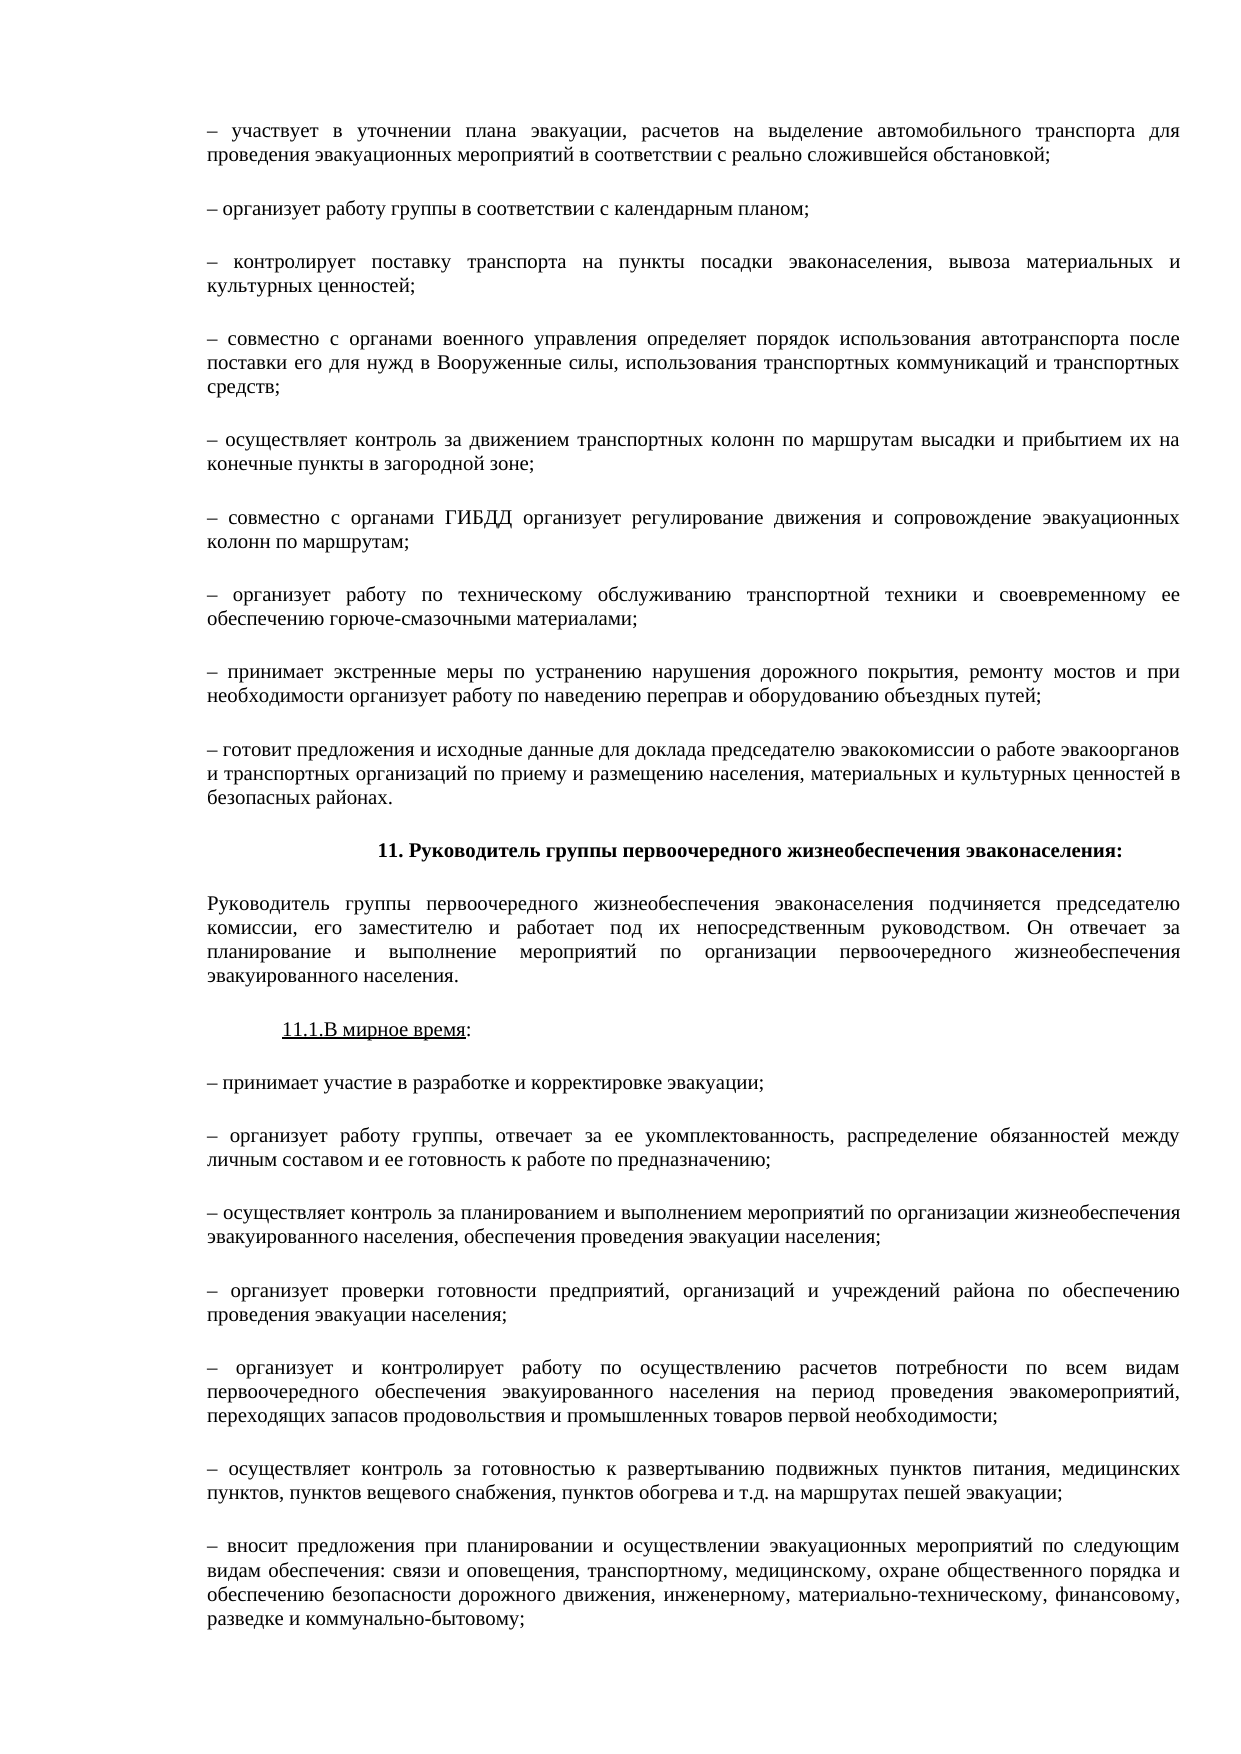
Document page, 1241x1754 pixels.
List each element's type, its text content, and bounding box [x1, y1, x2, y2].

text 11. Руководитель группы первоочередного жизнеобеспечения эваконаселения: [319, 838, 1181, 862]
text – контролирует поставку транспорта на пункты посадки эваконаселения, вывоза материальных и культурных ценностей; [207, 249, 1181, 297]
text – организует проверки готовности предприятий, организаций и учреждений района по обеспечению проведения эвакуации населения; [207, 1277, 1181, 1326]
text – организует работу группы в соответствии с календарным планом; [207, 195, 1181, 219]
text – совместно с органами военного управления определяет порядок использования автотранспорта после поставки его для нужд в Вооруженные силы, использования транспортных коммуникаций и транспортных средств; [207, 326, 1181, 398]
text – организует работу группы, отвечает за ее укомплектованность, распределение обязанностей между личным составом и ее готовность к работе по предназначению; [207, 1123, 1181, 1171]
text – организует работу по техническому обслуживанию транспортной техники и своевременному ее обеспечению горюче-смазочными материалами; [207, 582, 1181, 630]
text – совместно с органами ГИБДД организует регулирование движения и сопровождение эвакуационных колонн по маршрутам; [207, 504, 1181, 553]
text – принимает экстренные меры по устранению нарушения дорожного покрытия, ремонту мостов и при необходимости организует работу по наведению переправ и оборудованию объездных путей; [207, 659, 1181, 707]
text – осуществляет контроль за планированием и выполнением мероприятий по организации жизнеобеспечения эвакуированного населения, обеспечения проведения эвакуации населения; [207, 1200, 1181, 1248]
text Руководитель группы первоочередного жизнеобеспечения эваконаселения подчиняется председателю комиссии, его заместителю и работает под их непосредственным руководством. Он отвечает за планирование и выполнение мероприятий по организации первоочередного жизнеобеспечения эвакуированного населения. [207, 891, 1181, 987]
text – готовит предложения и исходные данные для доклада председателю эвакокомиссии о работе эвакоорганов и транспортных организаций по приему и размещению населения, материальных и культурных ценностей в безопасных районах. [207, 736, 1181, 809]
text – принимает участие в разработке и корректировке эвакуации; [207, 1070, 1181, 1094]
text – вносит предложения при планировании и осуществлении эвакуационных мероприятий по следующим видам обеспечения: связи и оповещения, транспортному, медицинскому, охране общественного порядка и обеспечению безопасности дорожного движения, инженерному, материально-техническому, финансовому, разведке и коммунально-бытовому; [207, 1533, 1181, 1630]
text – организует и контролирует работу по осуществлению расчетов потребности по всем видам первоочередного обеспечения эвакуированного населения на период проведения эвакомероприятий, переходящих запасов продовольствия и промышленных товаров первой необходимости; [207, 1355, 1181, 1427]
text – осуществляет контроль за готовностью к развертыванию подвижных пунктов питания, медицинских пунктов, пунктов вещевого снабжения, пунктов обогрева и т.д. на маршрутах пешей эвакуации; [207, 1456, 1181, 1504]
text – участвует в уточнении плана эвакуации, расчетов на выделение автомобильного транспорта для проведения эвакуационных мероприятий в соответствии с реально сложившейся обстановкой; [207, 118, 1181, 166]
text 11.1.В мирное время: [282, 1016, 1181, 1041]
text – осуществляет контроль за движением транспортных колонн по маршрутам высадки и прибытием их на конечные пункты в загородной зоне; [207, 427, 1181, 475]
